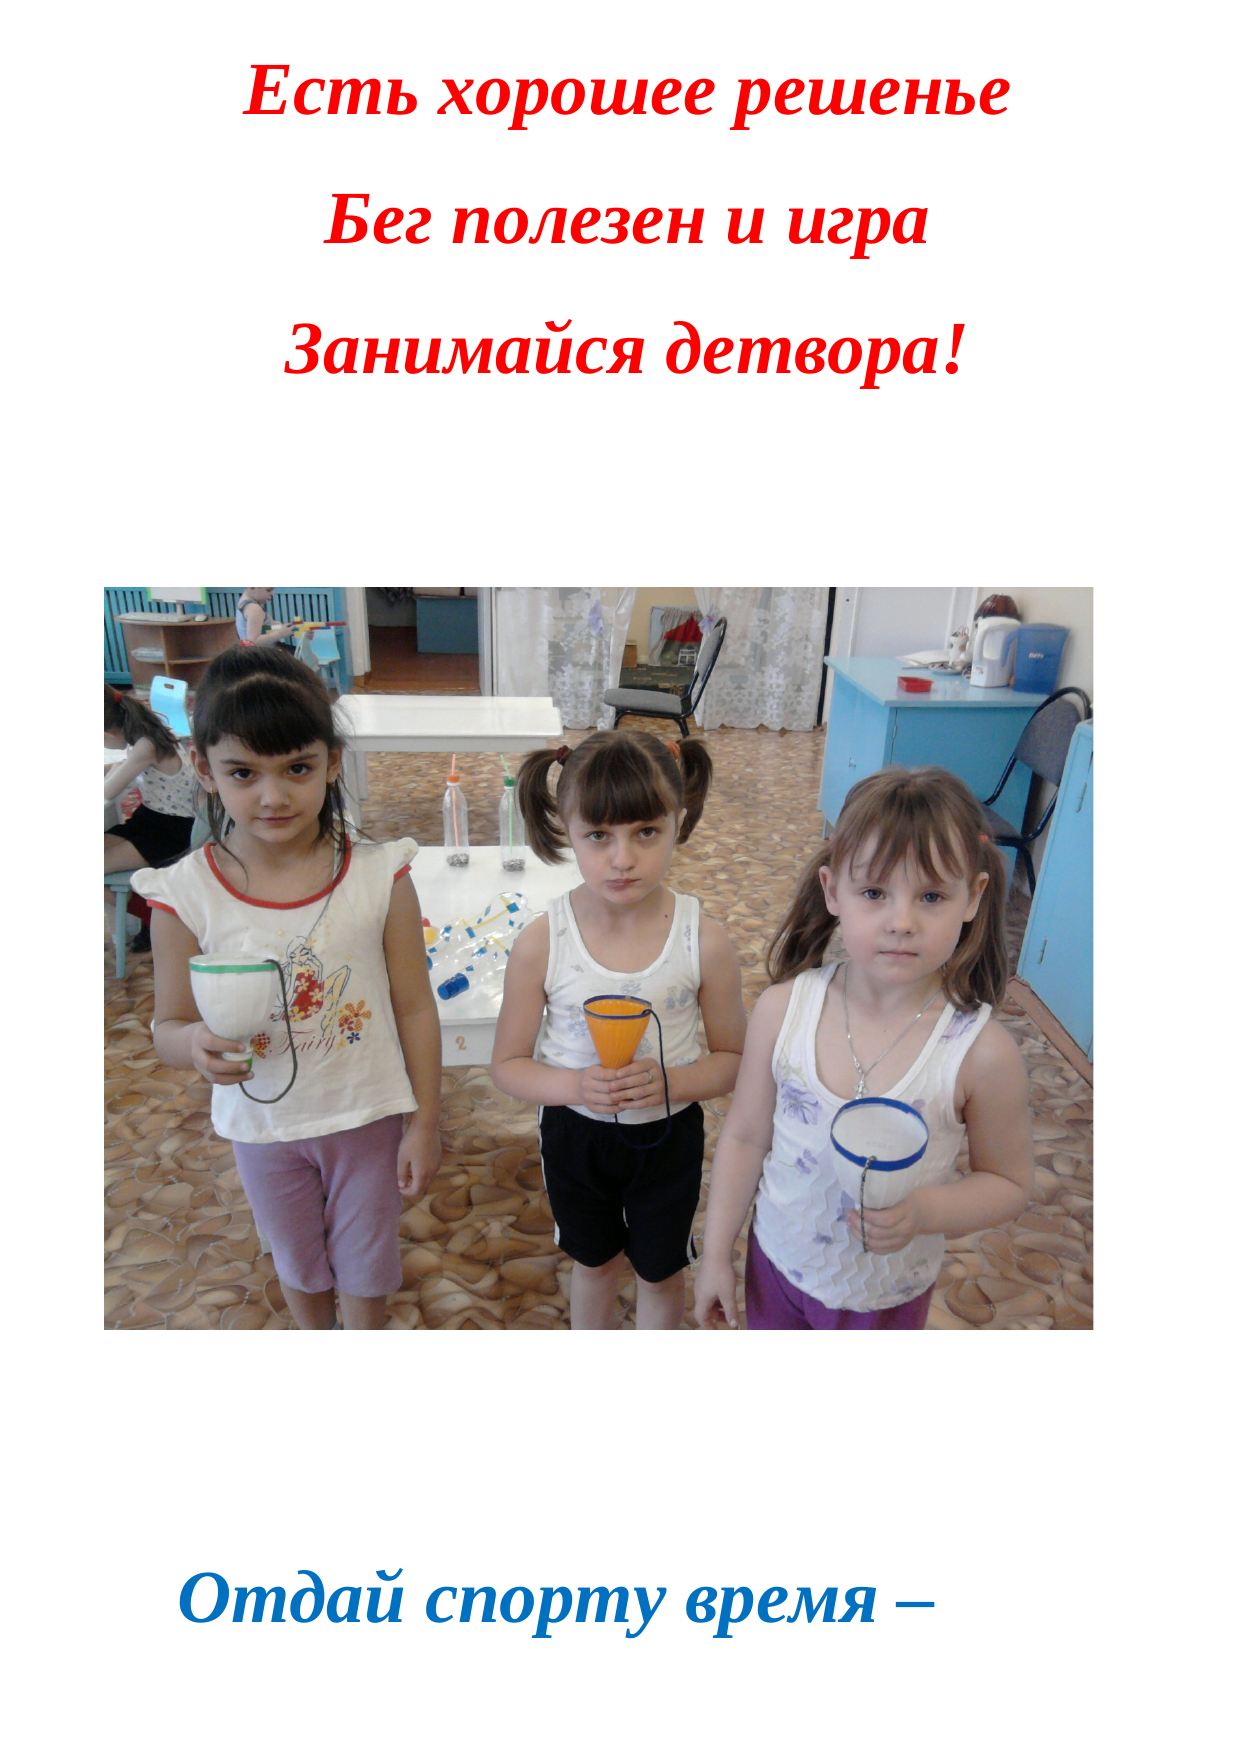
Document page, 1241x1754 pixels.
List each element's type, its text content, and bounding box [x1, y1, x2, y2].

picture [104, 587, 1094, 1330]
text Есть хорошее решенье [74, 44, 1181, 131]
text Занимайся детвора! [74, 303, 1181, 389]
text Бег полезен и игра [74, 174, 1181, 260]
text Отдай спорту время – [177, 1553, 1181, 1639]
